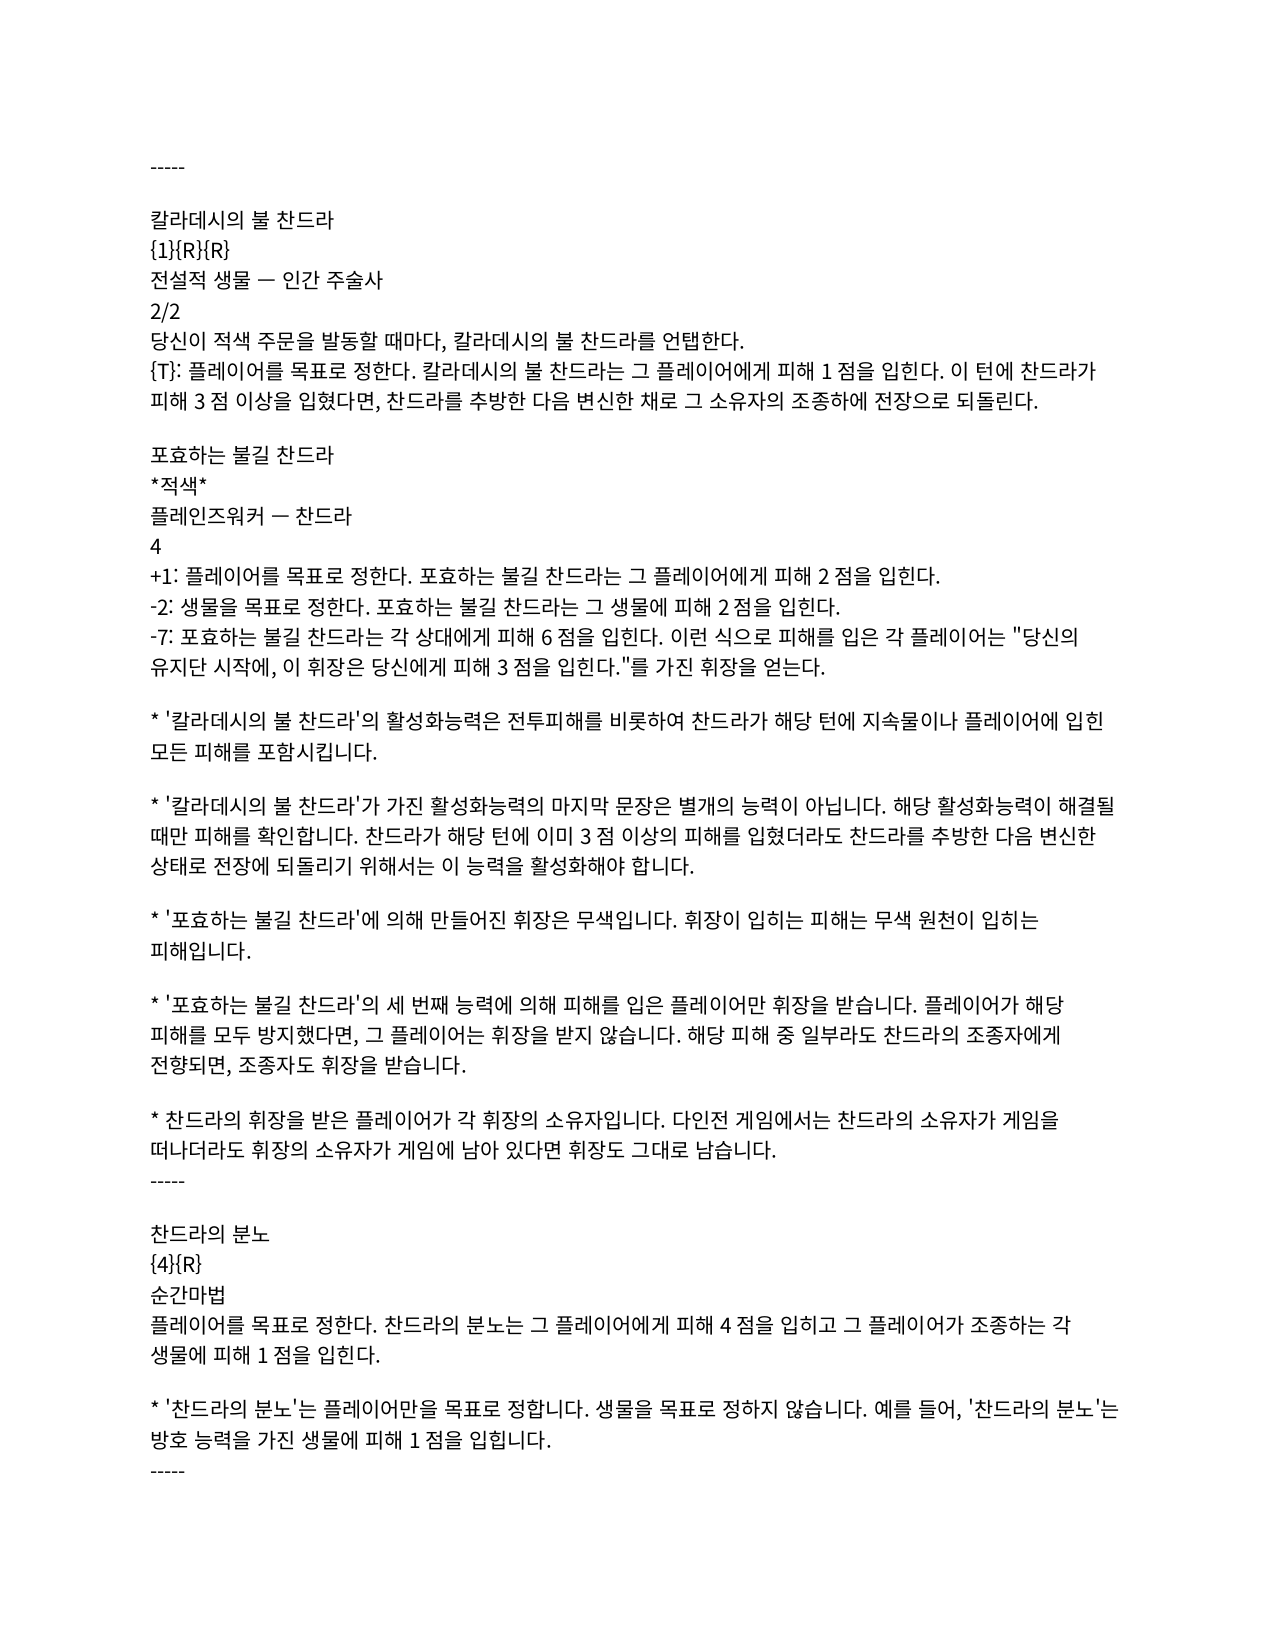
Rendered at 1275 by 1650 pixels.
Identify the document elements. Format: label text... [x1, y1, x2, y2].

text 전설적 생물 — 인간 주술사 [150, 265, 1125, 295]
text 플레이어를 목표로 정한다. 찬드라의 분노는 그 플레이어에게 피해 4점을 입히고 그 플레이어가 조종하는 각 생물에 피해 1점을 입힌다. [150, 1309, 1125, 1369]
text *적색* [150, 470, 1125, 500]
text * '칼라데시의 불 찬드라'가 가진 활성화능력의 마지막 문장은 별개의 능력이 아닙니다. 해당 활성화능력이 해결될 때만 피해를 확인합니다. 찬드라가 해당 턴에 이미 3점 이상의 피해를 입혔더라도 찬드라를 추방한 다음 변신한 상태로 전장에 되돌리기 위해서는 이 능력을 활성화해야 합니다. [150, 790, 1125, 881]
text * 찬드라의 휘장을 받은 플레이어가 각 휘장의 소유자입니다. 다인전 게임에서는 찬드라의 소유자가 게임을 떠나더라도 휘장의 소유자가 게임에 남아 있다면 휘장도 그대로 남습니다. [150, 1104, 1125, 1164]
text ----- [150, 1164, 1125, 1194]
text * '포효하는 불길 찬드라'에 의해 만들어진 휘장은 무색입니다. 휘장이 입히는 피해는 무색 원천이 입히는 피해입니다. [150, 905, 1125, 965]
text 4 [150, 530, 1125, 561]
text ----- [150, 150, 1125, 180]
text {T}: 플레이어를 목표로 정한다. 칼라데시의 불 찬드라는 그 플레이어에게 피해 1점을 입힌다. 이 턴에 찬드라가 피해 3점 이상을 입혔다면, 찬드라를 추방한 다음 변신한 채로 그 소유자의 조종하에 전장으로 되돌린다. [150, 355, 1125, 416]
text 포효하는 불길 찬드라 [150, 440, 1125, 470]
text -7: 포효하는 불길 찬드라는 각 상대에게 피해 6점을 입힌다. 이런 식으로 피해를 입은 각 플레이어는 "당신의 유지단 시작에, 이 휘장은 당신에게 피해 3점을 입힌다."를 가진 휘장을 얻는다. [150, 621, 1125, 681]
text {1}{R}{R} [150, 234, 1125, 265]
text * '찬드라의 분노'는 플레이어만을 목표로 정합니다. 생물을 목표로 정하지 않습니다. 예를 들어, '찬드라의 분노'는 방호 능력을 가진 생물에 피해 1점을 입힙니다. [150, 1394, 1125, 1454]
text * '칼라데시의 불 찬드라'의 활성화능력은 전투피해를 비롯하여 찬드라가 해당 턴에 지속물이나 플레이어에 입힌 모든 피해를 포함시킵니다. [150, 706, 1125, 766]
text 2/2 [150, 295, 1125, 325]
text 찬드라의 분노 [150, 1218, 1125, 1249]
text 플레인즈워커 — 찬드라 [150, 500, 1125, 530]
text {4}{R} [150, 1249, 1125, 1279]
text ----- [150, 1454, 1125, 1484]
text * '포효하는 불길 찬드라'의 세 번째 능력에 의해 피해를 입은 플레이어만 휘장을 받습니다. 플레이어가 해당 피해를 모두 방지했다면, 그 플레이어는 휘장을 받지 않습니다. 해당 피해 중 일부라도 찬드라의 조종자에게 전향되면, 조종자도 휘장을 받습니다. [150, 989, 1125, 1080]
text +1: 플레이어를 목표로 정한다. 포효하는 불길 찬드라는 그 플레이어에게 피해 2점을 입힌다. [150, 561, 1125, 591]
text 당신이 적색 주문을 발동할 때마다, 칼라데시의 불 찬드라를 언탭한다. [150, 325, 1125, 355]
text 순간마법 [150, 1279, 1125, 1309]
text 칼라데시의 불 찬드라 [150, 204, 1125, 234]
text -2: 생물을 목표로 정한다. 포효하는 불길 찬드라는 그 생물에 피해 2점을 입힌다. [150, 591, 1125, 621]
